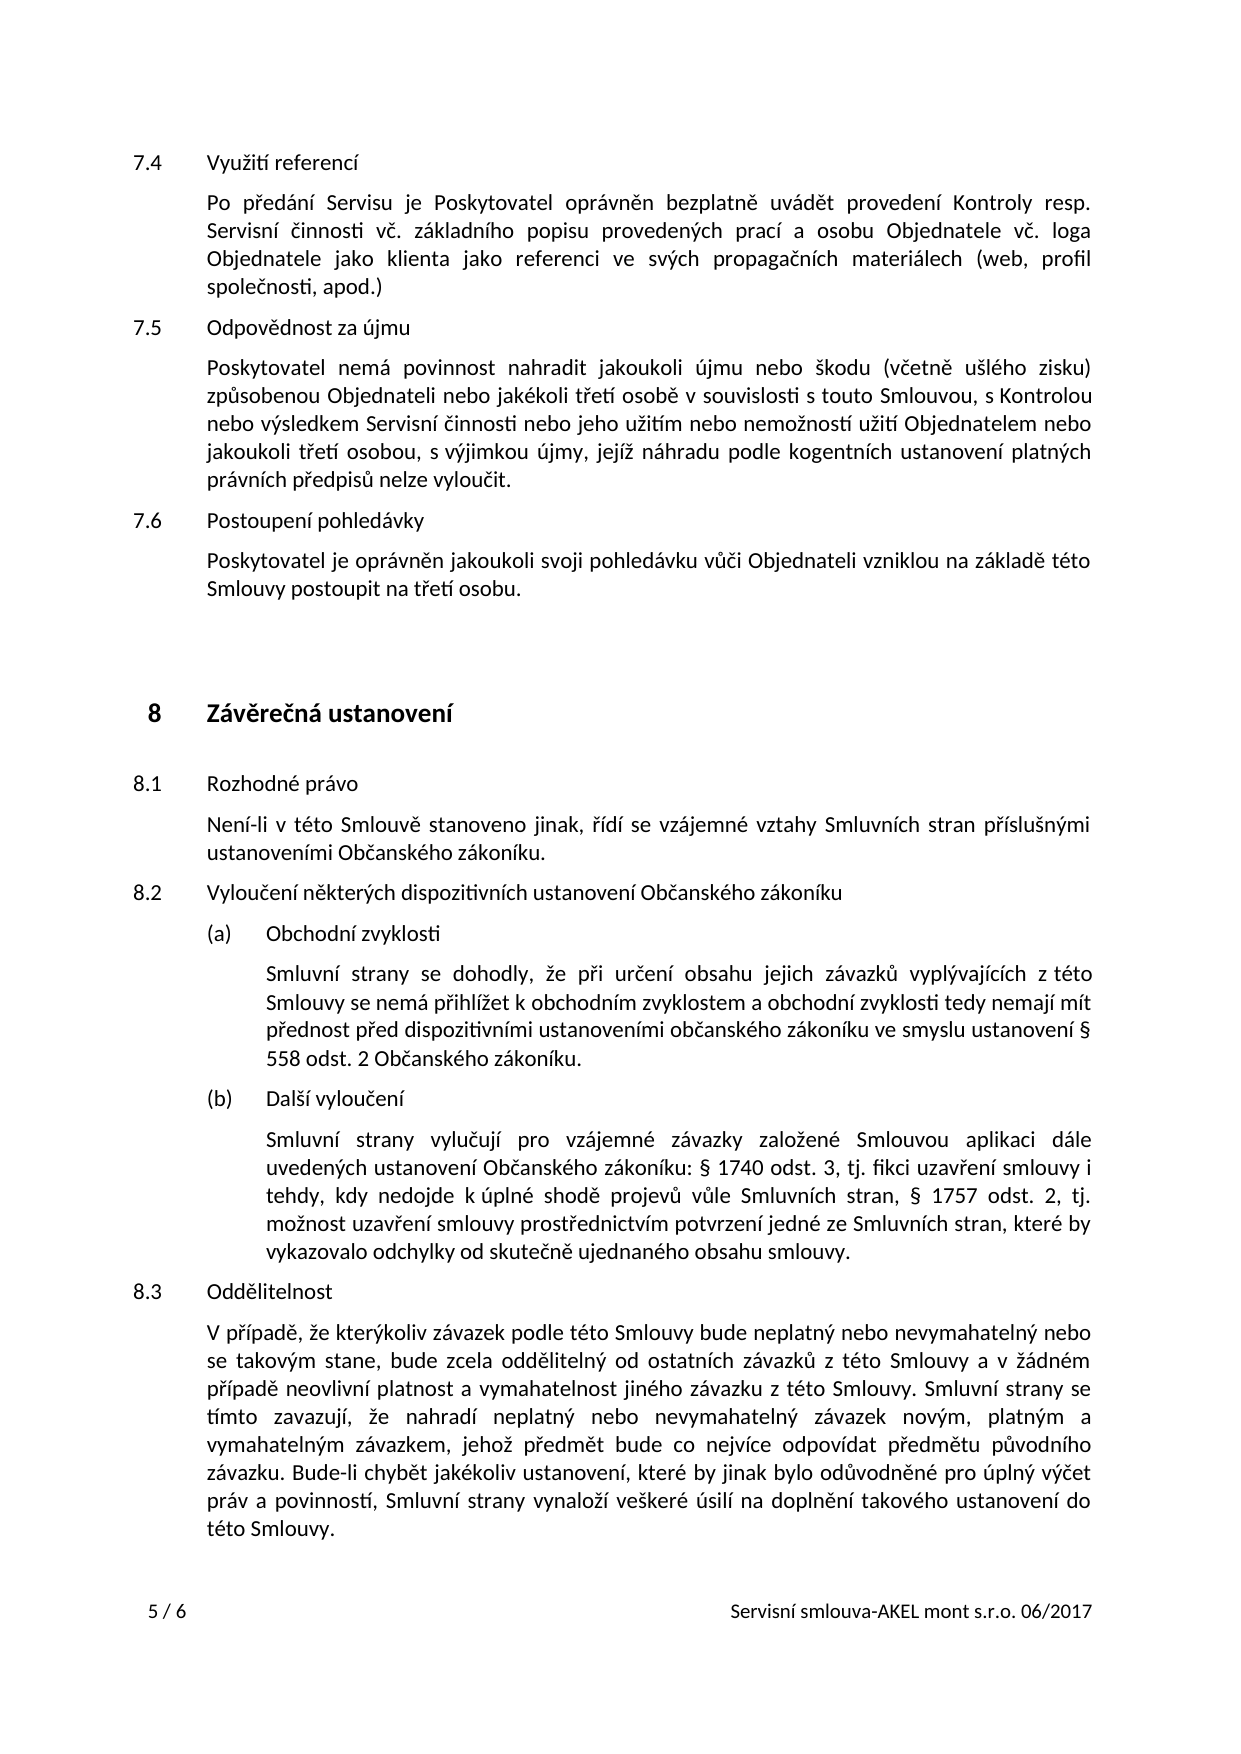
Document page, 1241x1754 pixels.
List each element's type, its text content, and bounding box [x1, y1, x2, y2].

text Smluvní strany se dohodly, že při určení obsahu jejich závazků vyplývajících z této Smlouvy se nemá přihlížet k obchodním zvyklostem a obchodní zvyklosti tedy nemají mít přednost před dispozitivními ustanoveními občanského zákoníku ve smyslu ustanovení § 558 odst. 2 Občanského zákoníku. [266, 959, 1093, 1072]
text Smluvní strany vylučují pro vzájemné závazky založené Smlouvou aplikaci dále uvedených ustanovení Občanského zákoníku: § 1740 odst. 3, tj. fikci uzavření smlouvy i tehdy, kdy nedojde k úplné shodě projevů vůle Smluvních stran, § 1757 odst. 2, tj. možnost uzavření smlouvy prostřednictvím potvrzení jedné ze Smluvních stran, které by vykazovalo odchylky od skutečně ujednaného obsahu smlouvy. [266, 1125, 1093, 1265]
text Poskytovatel je oprávněn jakoukoli svoji pohledávku vůči Objednateli vzniklou na základě této Smlouvy postoupit na třetí osobu. [207, 546, 1093, 602]
text Není-li v této Smlouvě stanoveno jinak, řídí se vzájemné vztahy Smluvních stran příslušnými ustanoveními Občanského zákoníku. [207, 810, 1093, 866]
list Rozhodné právo [133, 769, 1093, 797]
list Obchodní zvyklosti [207, 919, 1093, 947]
list Vyloučení některých dispozitivních ustanovení Občanského zákoníku [133, 878, 1093, 907]
text Po předání Servisu je Poskytovatel oprávněn bezplatně uvádět provedení Kontroly resp. Servisní činnosti vč. základního popisu provedených prací a osobu Objednatele vč. loga Objednatele jako klienta jako referenci ve svých propagačních materiálech (web, profil společnosti, apod.) [207, 188, 1093, 300]
list Využití referencí [133, 148, 1093, 176]
list Oddělitelnost [133, 1277, 1093, 1305]
list Odpovědnost za újmu [133, 313, 1093, 341]
text Poskytovatel nemá povinnost nahradit jakoukoli újmu nebo škodu (včetně ušlého zisku) způsobenou Objednateli nebo jakékoli třetí osobě v souvislosti s touto Smlouvou, s Kontrolou nebo výsledkem Servisní činnosti nebo jeho užitím nebo nemožností užití Objednatelem nebo jakoukoli třetí osobou, s výjimkou újmy, jejíž náhradu podle kogentních ustanovení platných právních předpisů nelze vyloučit. [207, 353, 1093, 493]
text V případě, že kterýkoliv závazek podle této Smlouvy bude neplatný nebo nevymahatelný nebo se takovým stane, bude zcela oddělitelný od ostatních závazků z této Smlouvy a v žádném případě neovlivní platnost a vymahatelnost jiného závazku z této Smlouvy. Smluvní strany se tímto zavazují, že nahradí neplatný nebo nevymahatelný závazek novým, platným a vymahatelným závazkem, jehož předmět bude co nejvíce odpovídat předmětu původního závazku. Bude-li chybět jakékoliv ustanovení, které by jinak bylo odůvodněné pro úplný výčet práv a povinností, Smluvní strany vynaloží veškeré úsilí na doplnění takového ustanovení do této Smlouvy. [207, 1318, 1093, 1542]
list Další vyloučení [207, 1084, 1093, 1112]
list Závěrečná ustanovení [148, 696, 1093, 729]
list Postoupení pohledávky [133, 506, 1093, 534]
